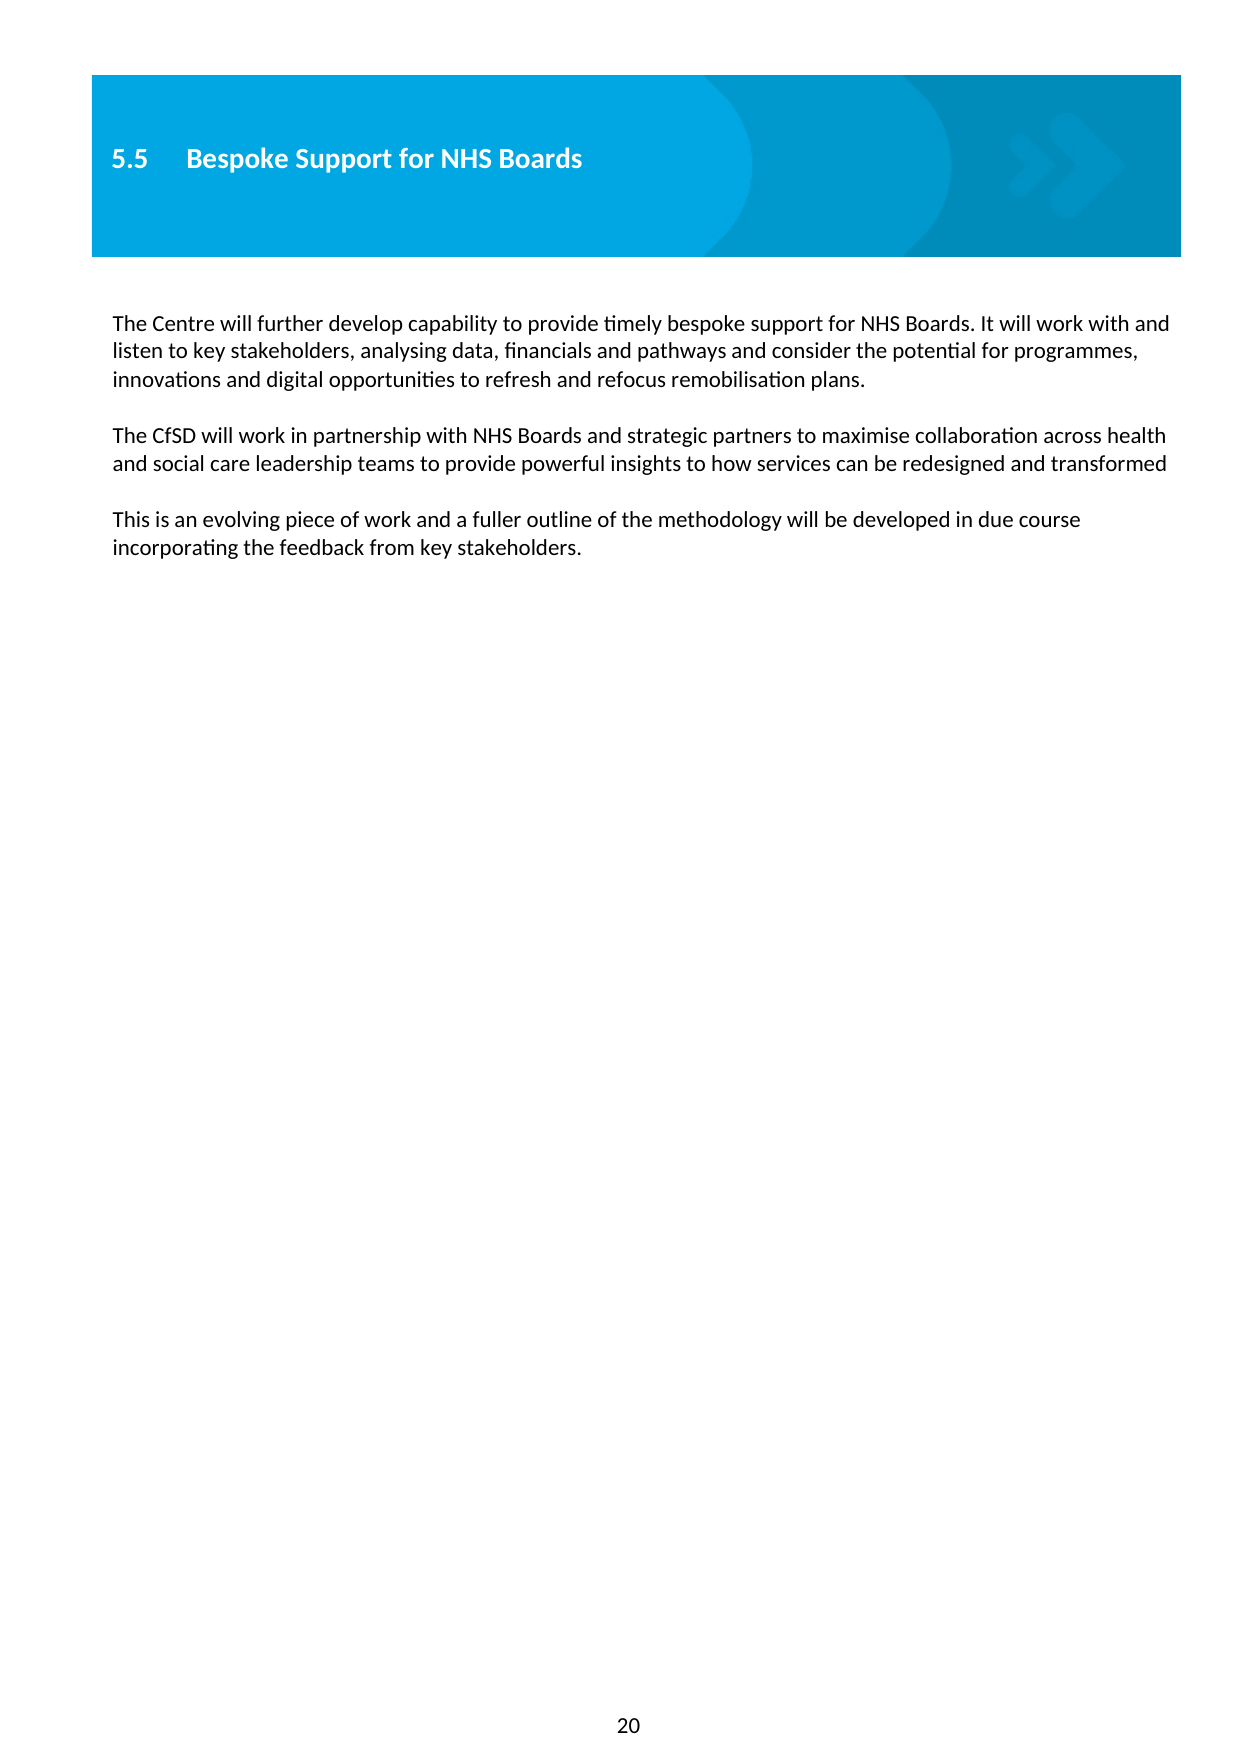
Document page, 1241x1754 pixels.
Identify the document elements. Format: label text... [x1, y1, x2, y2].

text This is an evolving piece of work and a fuller outline of the methodology will be developed in due course incorporating the feedback from key stakeholders. [112, 505, 1181, 561]
text The CfSD will work in partnership with NHS Boards and strategic partners to maximise collaboration across health and social care leadership teams to provide powerful insights to how services can be redesigned and transformed [112, 421, 1181, 477]
text The Centre will further develop capability to provide timely bespoke support for NHS Boards. It will work with and listen to key stakeholders, analysing data, financials and pathways and consider the potential for programmes, innovations and digital opportunities to refresh and refocus remobilisation plans. [112, 309, 1181, 393]
